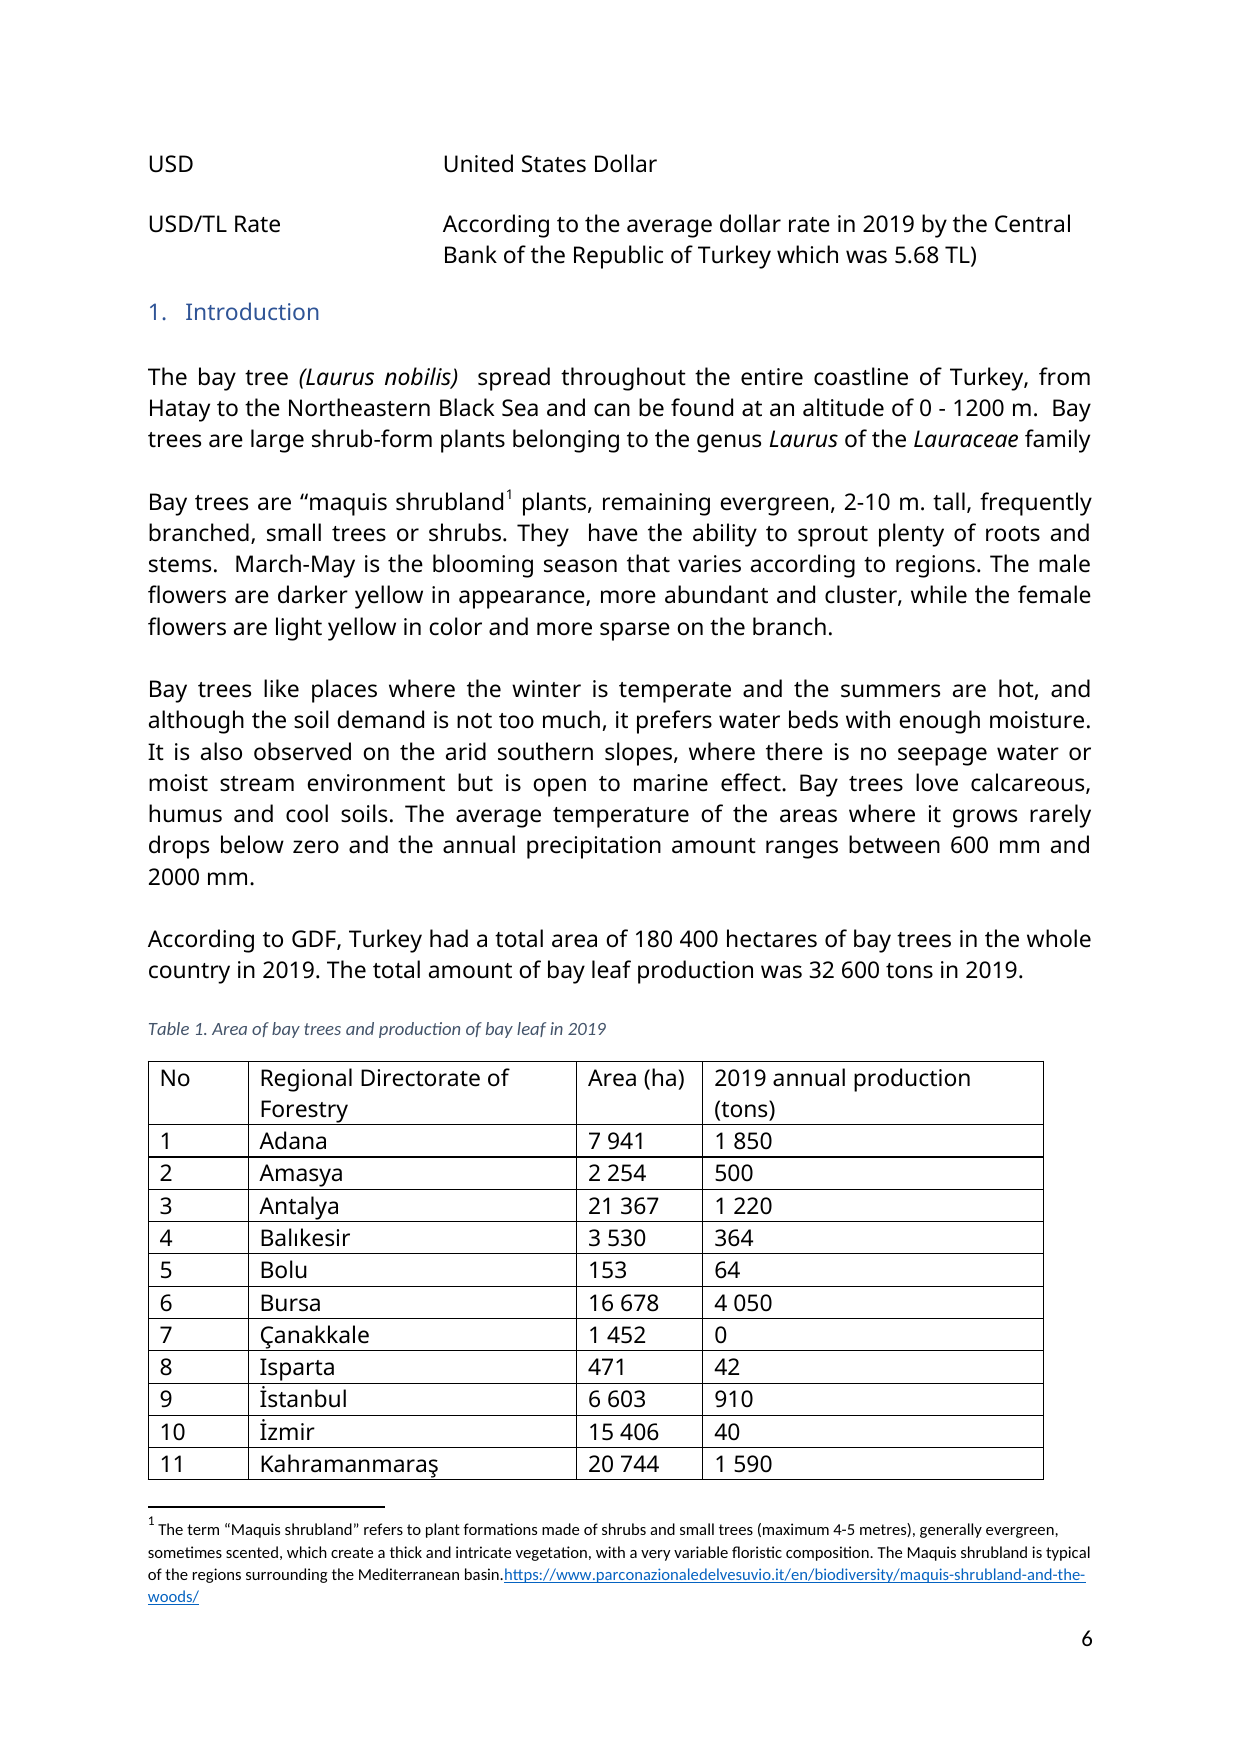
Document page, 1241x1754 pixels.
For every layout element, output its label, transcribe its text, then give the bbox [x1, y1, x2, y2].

table_header No [149, 1062, 248, 1124]
table_cell 1 220 [703, 1190, 1043, 1221]
table_cell Kahramanmaraş [249, 1448, 576, 1479]
table_cell 153 [577, 1254, 702, 1286]
table_cell 1 590 [703, 1448, 1043, 1479]
table_cell 1 [149, 1125, 248, 1156]
table_cell 471 [577, 1351, 702, 1382]
table_cell 364 [703, 1222, 1043, 1253]
table_cell 3 530 [577, 1222, 702, 1253]
table_cell 40 [703, 1416, 1043, 1447]
table_cell 2 254 [577, 1158, 702, 1189]
table_cell İzmir [249, 1416, 576, 1447]
table_cell Çanakkale [249, 1319, 576, 1350]
table_cell Adana [249, 1125, 576, 1156]
table_header Area (ha) [577, 1062, 702, 1124]
table_cell 0 [703, 1319, 1043, 1350]
table_cell Bolu [249, 1254, 576, 1286]
table_cell 5 [149, 1254, 248, 1286]
table_cell Antalya [249, 1190, 576, 1221]
table_cell 15 406 [577, 1416, 702, 1447]
text Table 1. Area of bay trees and production of bay leaf in 2019 [148, 1017, 1093, 1040]
table_cell 910 [703, 1384, 1043, 1415]
table_cell 7 [149, 1319, 248, 1350]
table_cell 1 452 [577, 1319, 702, 1350]
table_cell 11 [149, 1448, 248, 1479]
text USD/TL Rate According to the average dollar rate in 2019 by the Central Bank of the Republic of Turkey which was 5.68 TL) [148, 208, 1093, 271]
table_cell 4 050 [703, 1287, 1043, 1318]
text Bay trees like places where the winter is temperate and the summers are hot, and although the soil demand is not too much, it prefers water beds with enough moisture. It is also observed on the arid southern slopes, where there is no seepage water or moist stream environment but is open to marine effect. Bay trees love calcareous, humus and cool soils. The average temperature of the areas where it grows rarely drops below zero and the annual precipitation amount ranges between 600 mm and 2000 mm. [148, 673, 1093, 892]
table_cell 8 [149, 1351, 248, 1382]
text USD United States Dollar [148, 148, 1093, 179]
table_cell 6 603 [577, 1384, 702, 1415]
table_cell 64 [703, 1254, 1043, 1286]
table_cell 20 744 [577, 1448, 702, 1479]
table_cell 6 [149, 1287, 248, 1318]
table_cell İstanbul [249, 1384, 576, 1415]
table_cell Bursa [249, 1287, 576, 1318]
table_cell Isparta [249, 1351, 576, 1382]
table_cell 9 [149, 1384, 248, 1415]
text According to GDF, Turkey had a total area of 180 400 hectares of bay trees in the whole country in 2019. The total amount of bay leaf production was 32 600 tons in 2019. [148, 923, 1093, 986]
table_cell Balıkesir [249, 1222, 576, 1253]
table_cell 4 [149, 1222, 248, 1253]
table_cell 1 850 [703, 1125, 1043, 1156]
text Bay trees are “maquis shrubland plants, remaining evergreen, 2-10 m. tall, frequently branched, small trees or shrubs. They have the ability to sprout plenty of roots and stems. March-May is the blooming season that varies according to regions. The male flowers are darker yellow in appearance, more abundant and cluster, while the female flowers are light yellow in color and more sparse on the branch. [148, 486, 1093, 642]
table_cell 7 941 [577, 1125, 702, 1156]
subtitle Introduction [148, 296, 1093, 327]
table_cell 3 [149, 1190, 248, 1221]
table_header Regional Directorate of Forestry [249, 1062, 576, 1124]
table_cell 10 [149, 1416, 248, 1447]
table_cell 42 [703, 1351, 1043, 1382]
table_cell 16 678 [577, 1287, 702, 1318]
table_cell 21 367 [577, 1190, 702, 1221]
text The bay tree (Laurus nobilis) spread throughout the entire coastline of Turkey, from Hatay to the Northeastern Black Sea and can be found at an altitude of 0 - 1200 m. Bay trees are large shrub-form plants belonging to the genus Laurus of the Lauraceae family [148, 361, 1093, 454]
table_cell 2 [149, 1158, 248, 1189]
table_cell Amasya [249, 1158, 576, 1189]
table_header 2019 annual production (tons) [703, 1062, 1043, 1124]
table_cell 500 [703, 1158, 1043, 1189]
